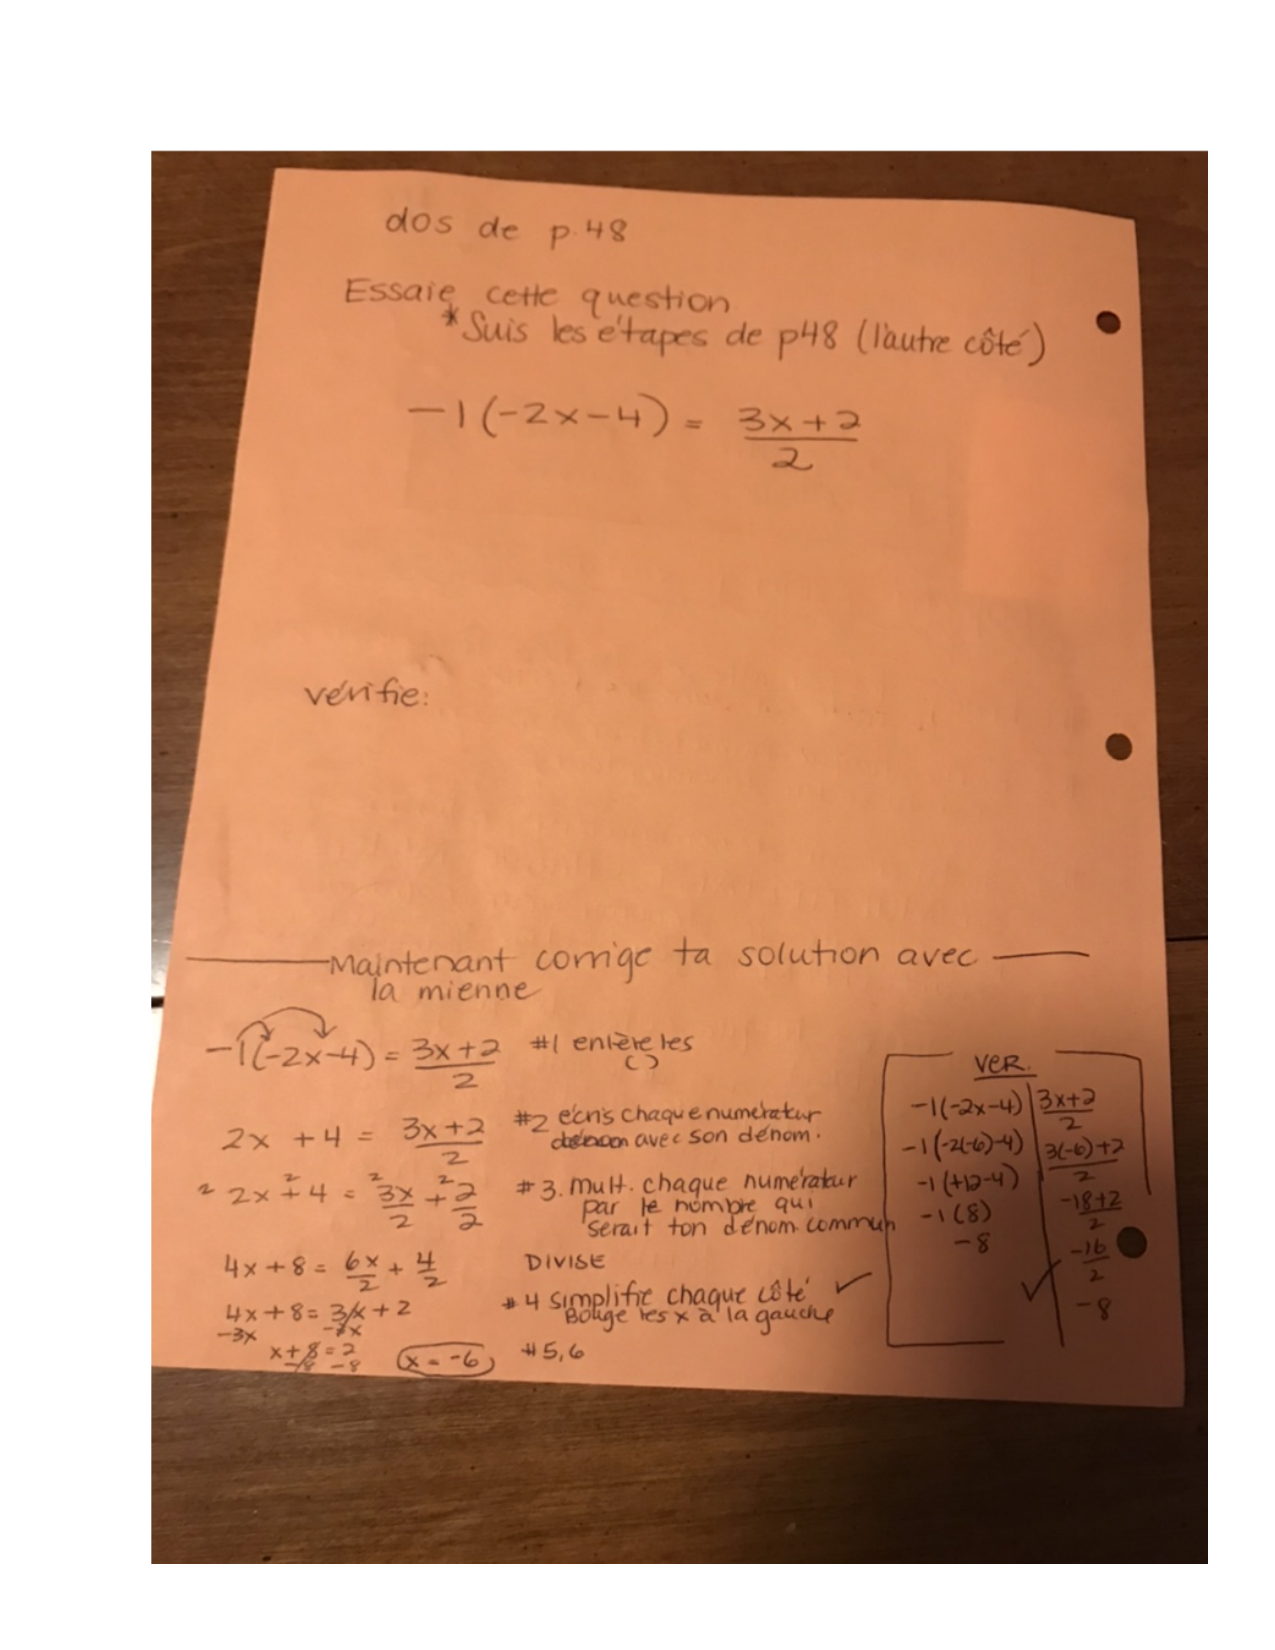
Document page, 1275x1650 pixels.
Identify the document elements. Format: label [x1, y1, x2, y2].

picture [152, 152, 1208, 1563]
